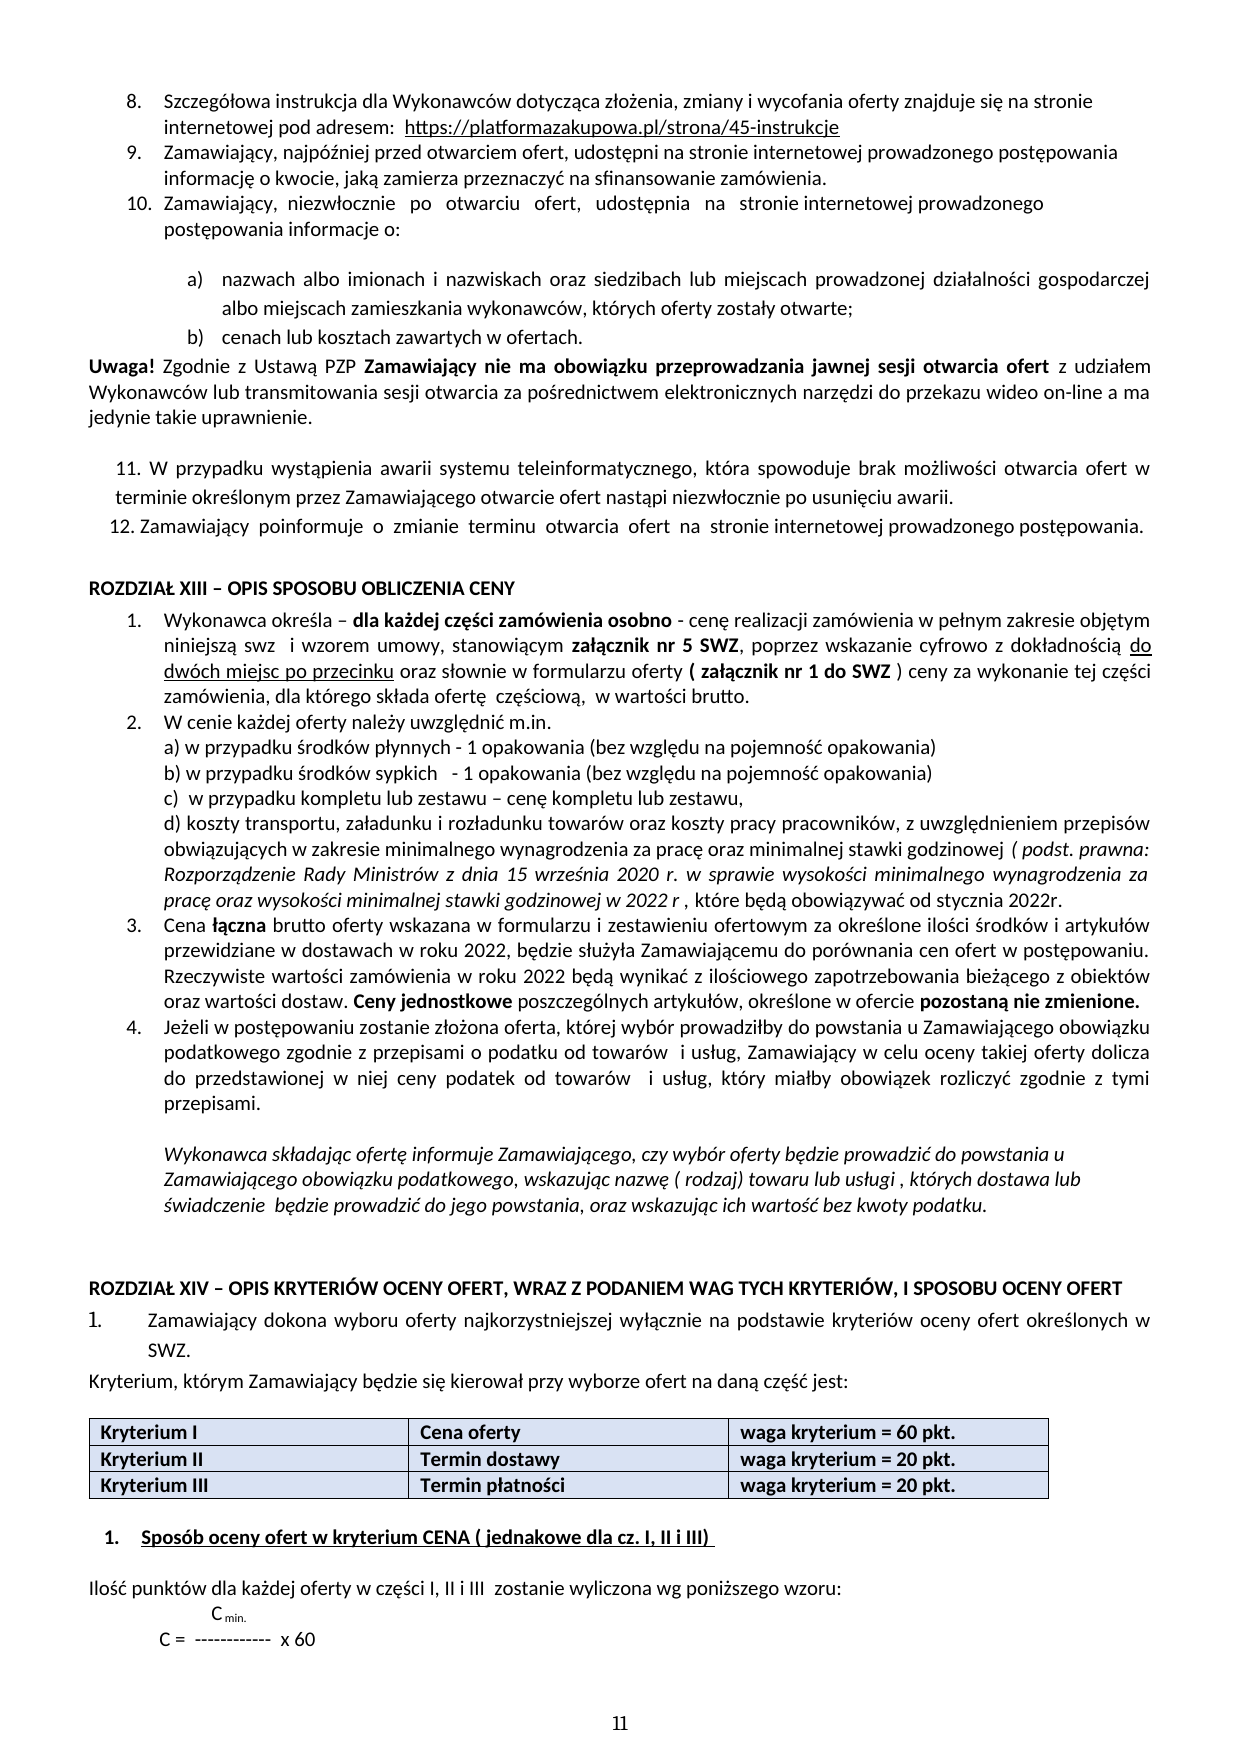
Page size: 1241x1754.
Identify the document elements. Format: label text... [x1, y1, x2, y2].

text 11. W przypadku wystąpienia awarii systemu teleinformatycznego, która spowoduje brak możliwości otwarcia ofert w terminie określonym przez Zamawiającego otwarcie ofert nastąpi niezwłocznie po usunięciu awarii. [115, 455, 1152, 510]
list Wykonawca określa – dla każdej części zamówienia osobno - cenę realizacji zamówienia w pełnym zakresie objętym niniejszą swz i wzorem umowy, stanowiącym załącznik nr 5 SWZ, poprzez wskazanie cyfrowo z dokładnością do dwóch miejsc po przecinku oraz słownie w formularzu oferty ( załącznik nr 1 do SWZ ) ceny za wykonanie tej części zamówienia, dla którego składa ofertę częściową, w wartości brutto. [126, 607, 1152, 709]
list d) koszty transportu, załadunku i rozładunku towarów oraz koszty pracy pracowników, z uwzględnieniem przepisów obwiązujących w zakresie minimalnego wynagrodzenia za pracę oraz minimalnej stawki godzinowej ( podst. prawna: Rozporządzenie Rady Ministrów z dnia 15 września 2020 r. w sprawie wysokości minimalnego wynagrodzenia za pracę oraz wysokości minimalnej stawki godzinowej w 2022 r , które będą obowiązywać od stycznia 2022r. [164, 811, 1152, 912]
list cenach lub kosztach zawartych w ofertach. [187, 324, 1152, 350]
table_cell waga kryterium = 20 pkt. [729, 1472, 1048, 1498]
list Wykonawca składając ofertę informuje Zamawiającego, czy wybór oferty będzie prowadzić do powstania u Zamawiającego obowiązku podatkowego, wskazując nazwę ( rodzaj) towaru lub usługi , których dostawa lub świadczenie będzie prowadzić do jego powstania, oraz wskazując ich wartość bez kwoty podatku. [164, 1141, 1152, 1217]
table_cell Kryterium II [90, 1446, 408, 1471]
text C = ------------ x 60 [89, 1626, 1152, 1651]
list Zamawiający, niezwłocznie po otwarciu ofert, udostępnia na stronie internetowej prowadzonego postępowania informacje o: [126, 190, 1152, 241]
table_cell waga kryterium = 20 pkt. [729, 1446, 1048, 1471]
list Jeżeli w postępowaniu zostanie złożona oferta, której wybór prowadziłby do powstania u Zamawiającego obowiązku podatkowego zgodnie z przepisami o podatku od towarów i usług, Zamawiający w celu oceny takiej oferty dolicza do przedstawionej w niej ceny podatek od towarów i usług, który miałby obowiązek rozliczyć zgodnie z tymi przepisami. [126, 1014, 1152, 1116]
text Uwaga! Zgodnie z Ustawą PZP Zamawiający nie ma obowiązku przeprowadzania jawnej sesji otwarcia ofert z udziałem Wykonawców lub transmitowania sesji otwarcia za pośrednictwem elektronicznych narzędzi do przekazu wideo on-line a ma jedynie takie uprawnienie. [89, 354, 1152, 430]
list nazwach albo imionach i nazwiskach oraz siedzibach lub miejscach prowadzonej działalności gospodarczej albo miejscach zamieszkania wykonawców, których oferty zostały otwarte; [187, 266, 1152, 321]
text ROZDZIAŁ XIV – OPIS KRYTERIÓW OCENY OFERT, WRAZ Z PODANIEM WAG TYCH KRYTERIÓW, I SPOSOBU OCENY OFERT [89, 1275, 1152, 1301]
table_cell Termin płatności [409, 1472, 728, 1498]
list Zamawiający dokona wyboru oferty najkorzystniejszej wyłącznie na podstawie kryteriów oceny ofert określonych w SWZ. [89, 1307, 1152, 1362]
list c) w przypadku kompletu lub zestawu – cenę kompletu lub zestawu, [164, 785, 1152, 811]
list W cenie każdej oferty należy uwzględnić m.in. [126, 709, 1152, 734]
list ROZDZIAŁ XIII – OPIS SPOSOBU OBLICZENIA CENY [89, 576, 1152, 601]
list Szczegółowa instrukcja dla Wykonawców dotycząca złożenia, zmiany i wycofania oferty znajduje się na stronie internetowej pod adresem: https://platformazakupowa.pl/strona/45-instrukcje [126, 89, 1152, 139]
text Ilość punktów dla każdej oferty w części I, II i III zostanie wyliczona wg poniższego wzoru: [89, 1575, 1152, 1600]
table_header Cena oferty [409, 1419, 728, 1445]
table_cell Termin dostawy [409, 1446, 728, 1471]
table_cell Kryterium III [90, 1472, 408, 1498]
text C min. [89, 1600, 1152, 1626]
text 12. Zamawiający poinformuje o zmianie terminu otwarcia ofert na stronie internetowej prowadzonego postępowania. [109, 514, 1152, 539]
list Zamawiający, najpóźniej przed otwarciem ofert, udostępni na stronie internetowej prowadzonego postępowania informację o kwocie, jaką zamierza przeznaczyć na sfinansowanie zamówienia. [126, 139, 1152, 190]
list Cena łączna brutto oferty wskazana w formularzu i zestawieniu ofertowym za określone ilości środków i artykułów przewidziane w dostawach w roku 2022, będzie służyła Zamawiającemu do porównania cen ofert w postępowaniu. Rzeczywiste wartości zamówienia w roku 2022 będą wynikać z ilościowego zapotrzebowania bieżącego z obiektów oraz wartości dostaw. Ceny jednostkowe poszczególnych artykułów, określone w ofercie pozostaną nie zmienione. [126, 912, 1152, 1014]
list Sposób oceny ofert w kryterium CENA ( jednakowe dla cz. I, II i III) [103, 1524, 1152, 1549]
table_header waga kryterium = 60 pkt. [729, 1419, 1048, 1445]
table_header Kryterium I [90, 1419, 408, 1445]
text Kryterium, którym Zamawiający będzie się kierował przy wyborze ofert na daną część jest: [89, 1369, 1152, 1394]
list a) w przypadku środków płynnych - 1 opakowania (bez względu na pojemność opakowania) [164, 734, 1152, 760]
list b) w przypadku środków sypkich - 1 opakowania (bez względu na pojemność opakowania) [164, 760, 1152, 785]
